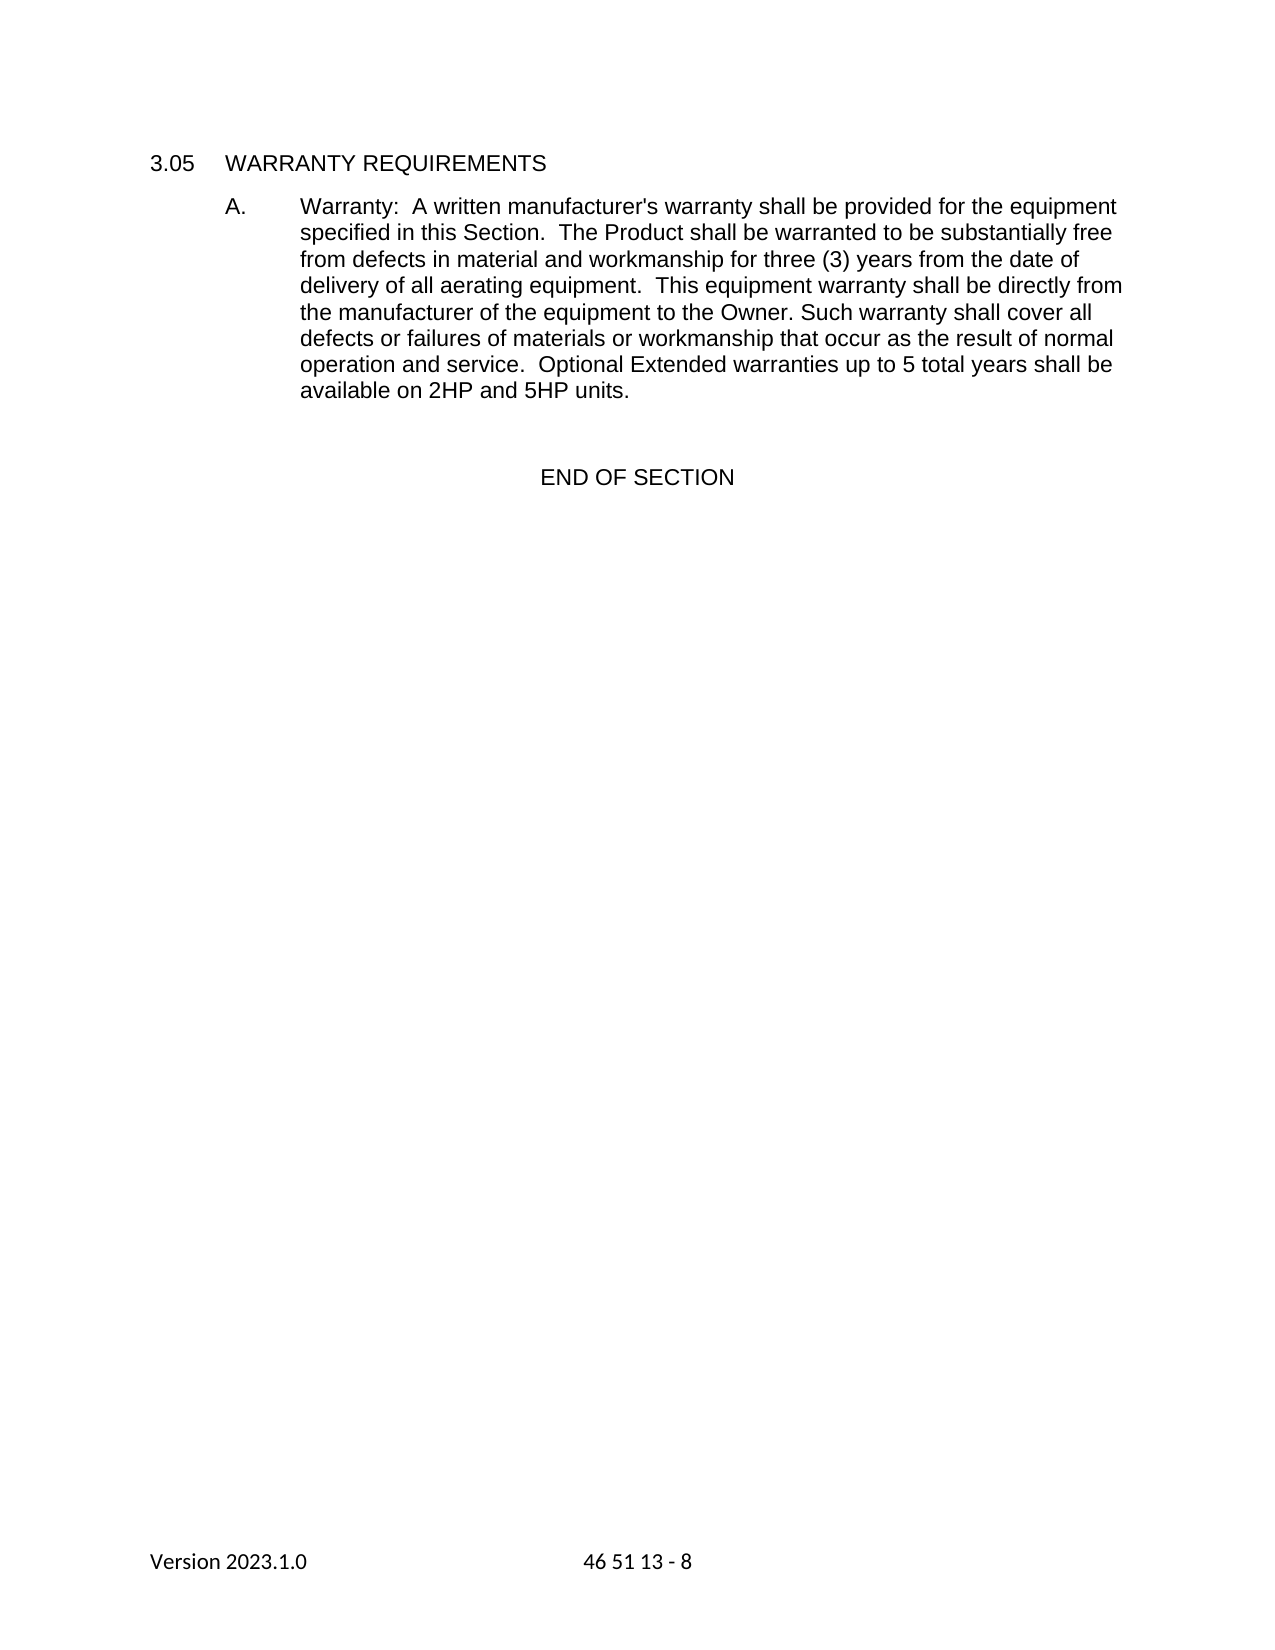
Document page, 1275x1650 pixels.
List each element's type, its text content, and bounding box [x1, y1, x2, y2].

list END OF SECTION [150, 463, 1125, 490]
text WARRANTY REQUIREMENTS [150, 150, 1125, 176]
text Warranty: A written manufacturer's warranty shall be provided for the equipment specified in this Section. The Product shall be warranted to be substantially free from defects in material and workmanship for three (3) years from the date of delivery of all aerating equipment. This equipment warranty shall be directly from the manufacturer of the equipment to the Owner. Such warranty shall cover all defects or failures of materials or workmanship that occur as the result of normal operation and service. Optional Extended warranties up to 5 total years shall be available on 2HP and 5HP units. [225, 193, 1125, 404]
